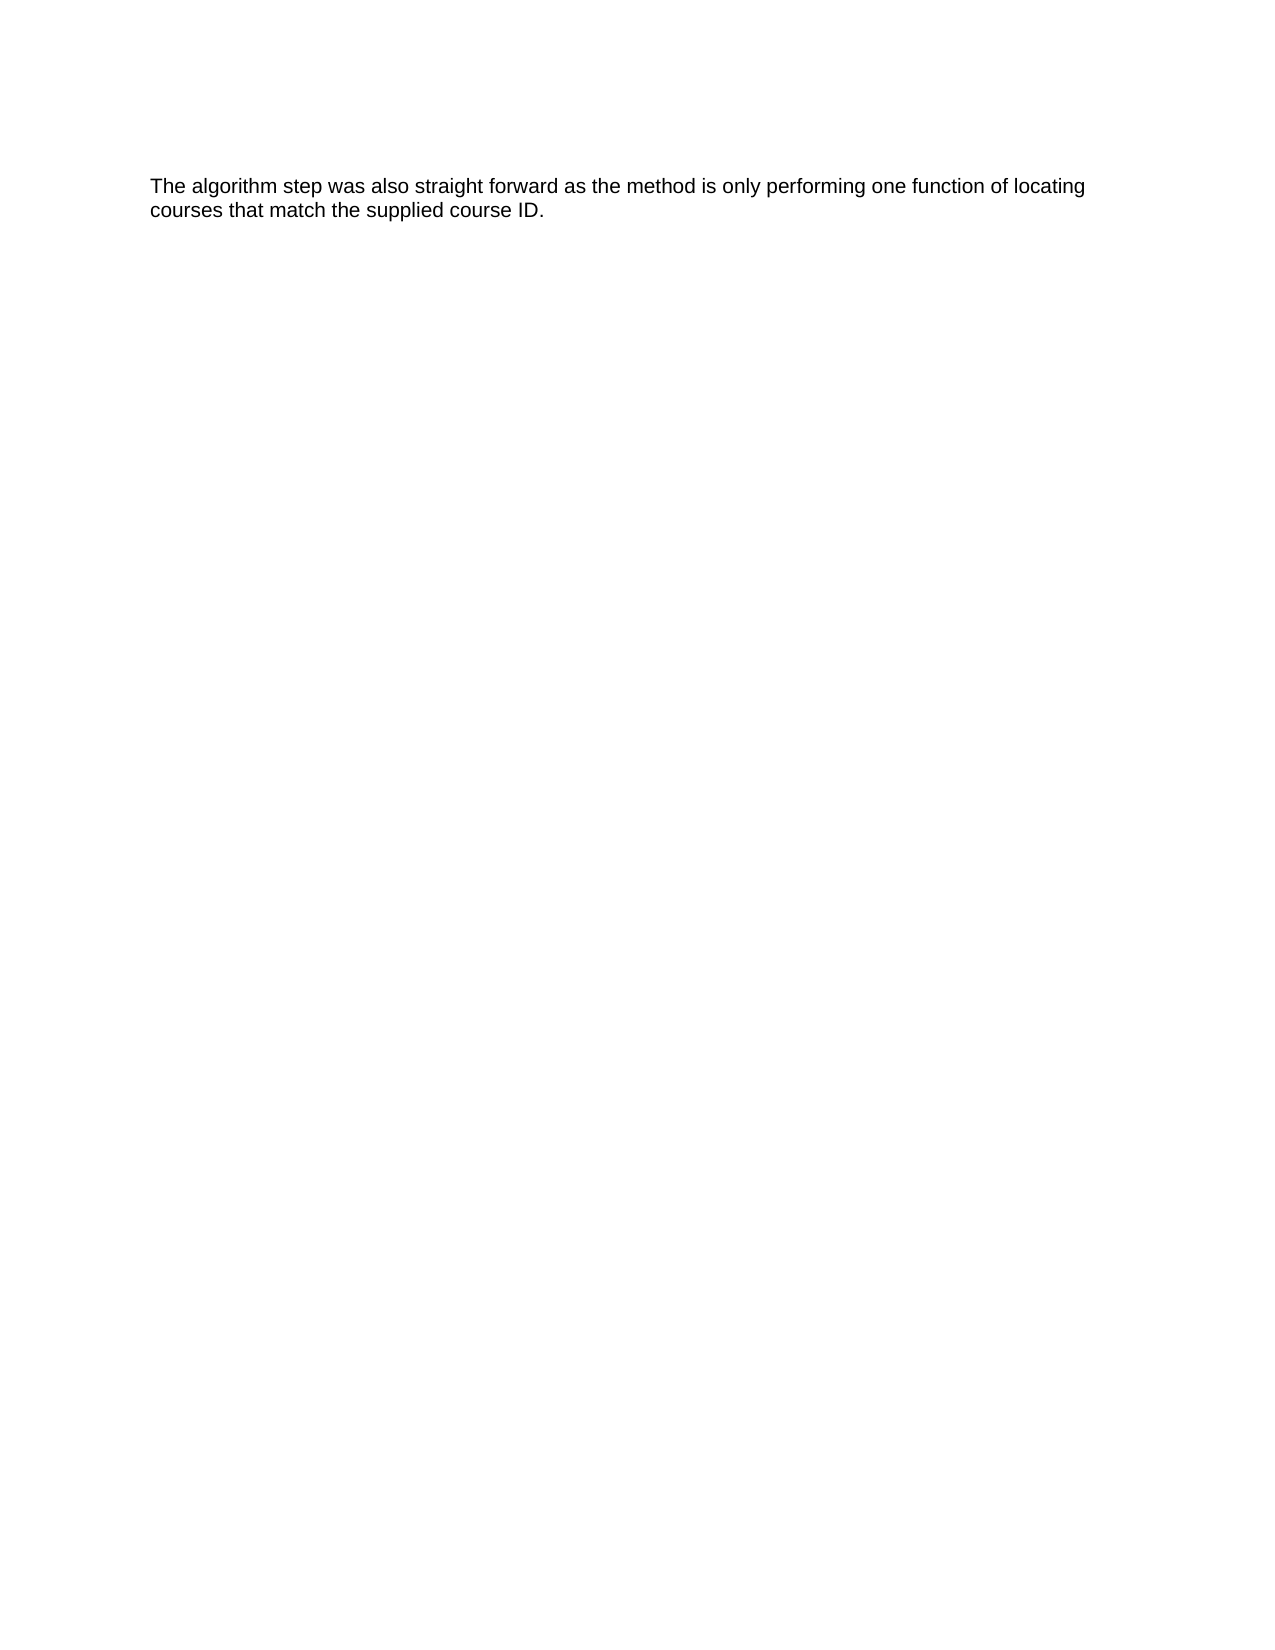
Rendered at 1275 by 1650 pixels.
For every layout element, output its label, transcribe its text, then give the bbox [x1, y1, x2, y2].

text The algorithm step was also straight forward as the method is only performing one function of locating courses that match the supplied course ID. [150, 174, 1125, 222]
